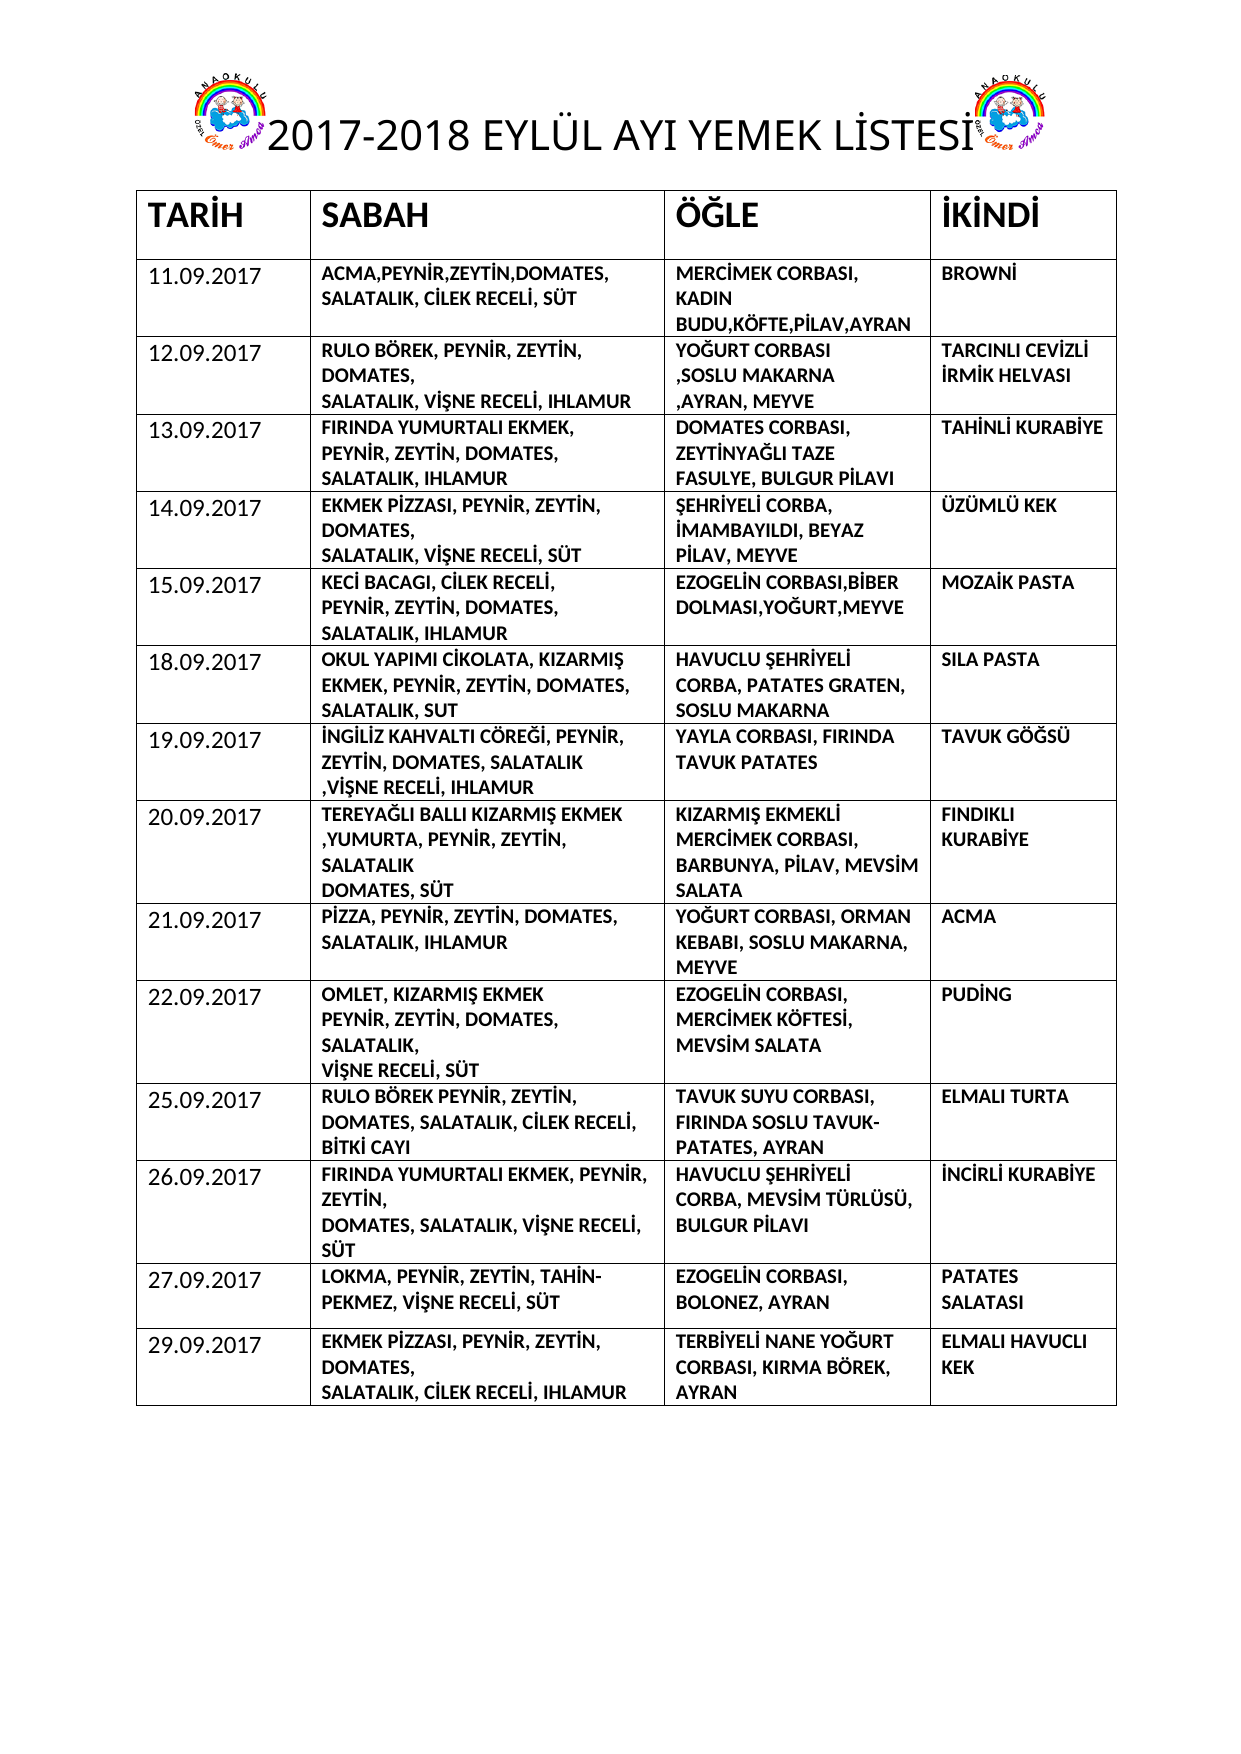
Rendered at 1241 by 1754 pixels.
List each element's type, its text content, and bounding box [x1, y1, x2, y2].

table_cell MERCİMEK CORBASI, KADIN BUDU,KÖFTE,PİLAV,AYRAN [665, 260, 930, 336]
table_cell YOĞURT CORBASI ,SOSLU MAKARNA ,AYRAN, MEYVE [665, 337, 930, 413]
picture [194, 73, 267, 150]
table_cell İNGİLİZ KAHVALTI CÖREĞİ, PEYNİR, ZEYTİN, DOMATES, SALATALIK ,VİŞNE RECELİ, IHLAMUR [311, 724, 664, 800]
table_cell EKMEK PİZZASI, PEYNİR, ZEYTİN, DOMATES, SALATALIK, CİLEK RECELİ, IHLAMUR [311, 1329, 664, 1405]
table_cell KIZARMIŞ EKMEKLİ MERCİMEK CORBASI, BARBUNYA, PİLAV, MEVSİM SALATA [665, 801, 930, 903]
table_header ÖĞLE [665, 191, 930, 259]
table_cell LOKMA, PEYNİR, ZEYTİN, TAHİN-PEKMEZ, VİŞNE RECELİ, SÜT [311, 1264, 664, 1328]
table_cell 25.09.2017 [137, 1084, 310, 1160]
table_cell 19.09.2017 [137, 724, 310, 800]
table_cell TERBİYELİ NANE YOĞURT CORBASI, KIRMA BÖREK, AYRAN [665, 1329, 930, 1405]
table_cell OKUL YAPIMI CİKOLATA, KIZARMIŞ EKMEK, PEYNİR, ZEYTİN, DOMATES, SALATALIK, SUT [311, 646, 664, 723]
table_cell 29.09.2017 [137, 1329, 310, 1405]
table_cell FIRINDA YUMURTALI EKMEK, PEYNİR, ZEYTİN, DOMATES, SALATALIK, IHLAMUR [311, 415, 664, 491]
table_header İKİNDİ [931, 191, 1116, 259]
table_cell EKMEK PİZZASI, PEYNİR, ZEYTİN, DOMATES, SALATALIK, VİŞNE RECELİ, SÜT [311, 492, 664, 568]
table_cell EZOGELİN CORBASI, MERCİMEK KÖFTESİ, MEVSİM SALATA [665, 981, 930, 1083]
table_cell 20.09.2017 [137, 801, 310, 903]
table_cell PUDİNG [931, 981, 1116, 1083]
table_cell BROWNİ [931, 260, 1116, 336]
table_cell RULO BÖREK PEYNİR, ZEYTİN, DOMATES, SALATALIK, CİLEK RECELİ, BİTKİ CAYI [311, 1084, 664, 1160]
table_cell 13.09.2017 [137, 415, 310, 491]
table_cell EZOGELİN CORBASI,BİBER DOLMASI,YOĞURT,MEYVE [665, 569, 930, 645]
table_header TARİH [137, 191, 310, 259]
table_cell TEREYAĞLI BALLI KIZARMIŞ EKMEK ,YUMURTA, PEYNİR, ZEYTİN, SALATALIK DOMATES, SÜT [311, 801, 664, 903]
table_cell 26.09.2017 [137, 1161, 310, 1263]
table_cell 18.09.2017 [137, 646, 310, 723]
table_cell 12.09.2017 [137, 337, 310, 413]
table_cell PATATES SALATASI [931, 1264, 1116, 1328]
table_cell ELMALI TURTA [931, 1084, 1116, 1160]
picture [975, 75, 1046, 150]
table_cell 21.09.2017 [137, 904, 310, 980]
table_header SABAH [311, 191, 664, 259]
table_cell EZOGELİN CORBASI, BOLONEZ, AYRAN [665, 1264, 930, 1328]
table_cell PİZZA, PEYNİR, ZEYTİN, DOMATES, SALATALIK, IHLAMUR [311, 904, 664, 980]
table_cell 27.09.2017 [137, 1264, 310, 1328]
table_cell ELMALI HAVUCLI KEK [931, 1329, 1116, 1405]
table_cell 14.09.2017 [137, 492, 310, 568]
table_cell TAVUK GÖĞSÜ [931, 724, 1116, 800]
table_cell 15.09.2017 [137, 569, 310, 645]
table_cell RULO BÖREK, PEYNİR, ZEYTİN, DOMATES, SALATALIK, VİŞNE RECELİ, IHLAMUR [311, 337, 664, 413]
table_cell FIRINDA YUMURTALI EKMEK, PEYNİR, ZEYTİN, DOMATES, SALATALIK, VİŞNE RECELİ, SÜT [311, 1161, 664, 1263]
table_cell MOZAİK PASTA [931, 569, 1116, 645]
table_cell İNCİRLİ KURABİYE [931, 1161, 1116, 1263]
table_cell HAVUCLU ŞEHRİYELİ CORBA, PATATES GRATEN, SOSLU MAKARNA [665, 646, 930, 723]
table_cell 11.09.2017 [137, 260, 310, 336]
table_cell OMLET, KIZARMIŞ EKMEK PEYNİR, ZEYTİN, DOMATES, SALATALIK, VİŞNE RECELİ, SÜT [311, 981, 664, 1083]
table_cell FINDIKLI KURABİYE [931, 801, 1116, 903]
table_cell KECİ BACAGI, CİLEK RECELİ, PEYNİR, ZEYTİN, DOMATES, SALATALIK, IHLAMUR [311, 569, 664, 645]
table_cell ACMA [931, 904, 1116, 980]
table_cell YOĞURT CORBASI, ORMAN KEBABI, SOSLU MAKARNA, MEYVE [665, 904, 930, 980]
table_cell ACMA,PEYNİR,ZEYTİN,DOMATES, SALATALIK, CİLEK RECELİ, SÜT [311, 260, 664, 336]
table_cell ŞEHRİYELİ CORBA, İMAMBAYILDI, BEYAZ PİLAV, MEYVE [665, 492, 930, 568]
table_cell TAHİNLİ KURABİYE [931, 415, 1116, 491]
table_cell SILA PASTA [931, 646, 1116, 723]
table_cell ÜZÜMLÜ KEK [931, 492, 1116, 568]
table_cell YAYLA CORBASI, FIRINDA TAVUK PATATES [665, 724, 930, 800]
table_cell 22.09.2017 [137, 981, 310, 1083]
table_cell TARCINLI CEVİZLİ İRMİK HELVASI [931, 337, 1116, 413]
table_cell DOMATES CORBASI, ZEYTİNYAĞLI TAZE FASULYE, BULGUR PİLAVI [665, 415, 930, 491]
table_cell TAVUK SUYU CORBASI, FIRINDA SOSLU TAVUK-PATATES, AYRAN [665, 1084, 930, 1160]
table_cell HAVUCLU ŞEHRİYELİ CORBA, MEVSİM TÜRLÜSÜ, BULGUR PİLAVI [665, 1161, 930, 1263]
